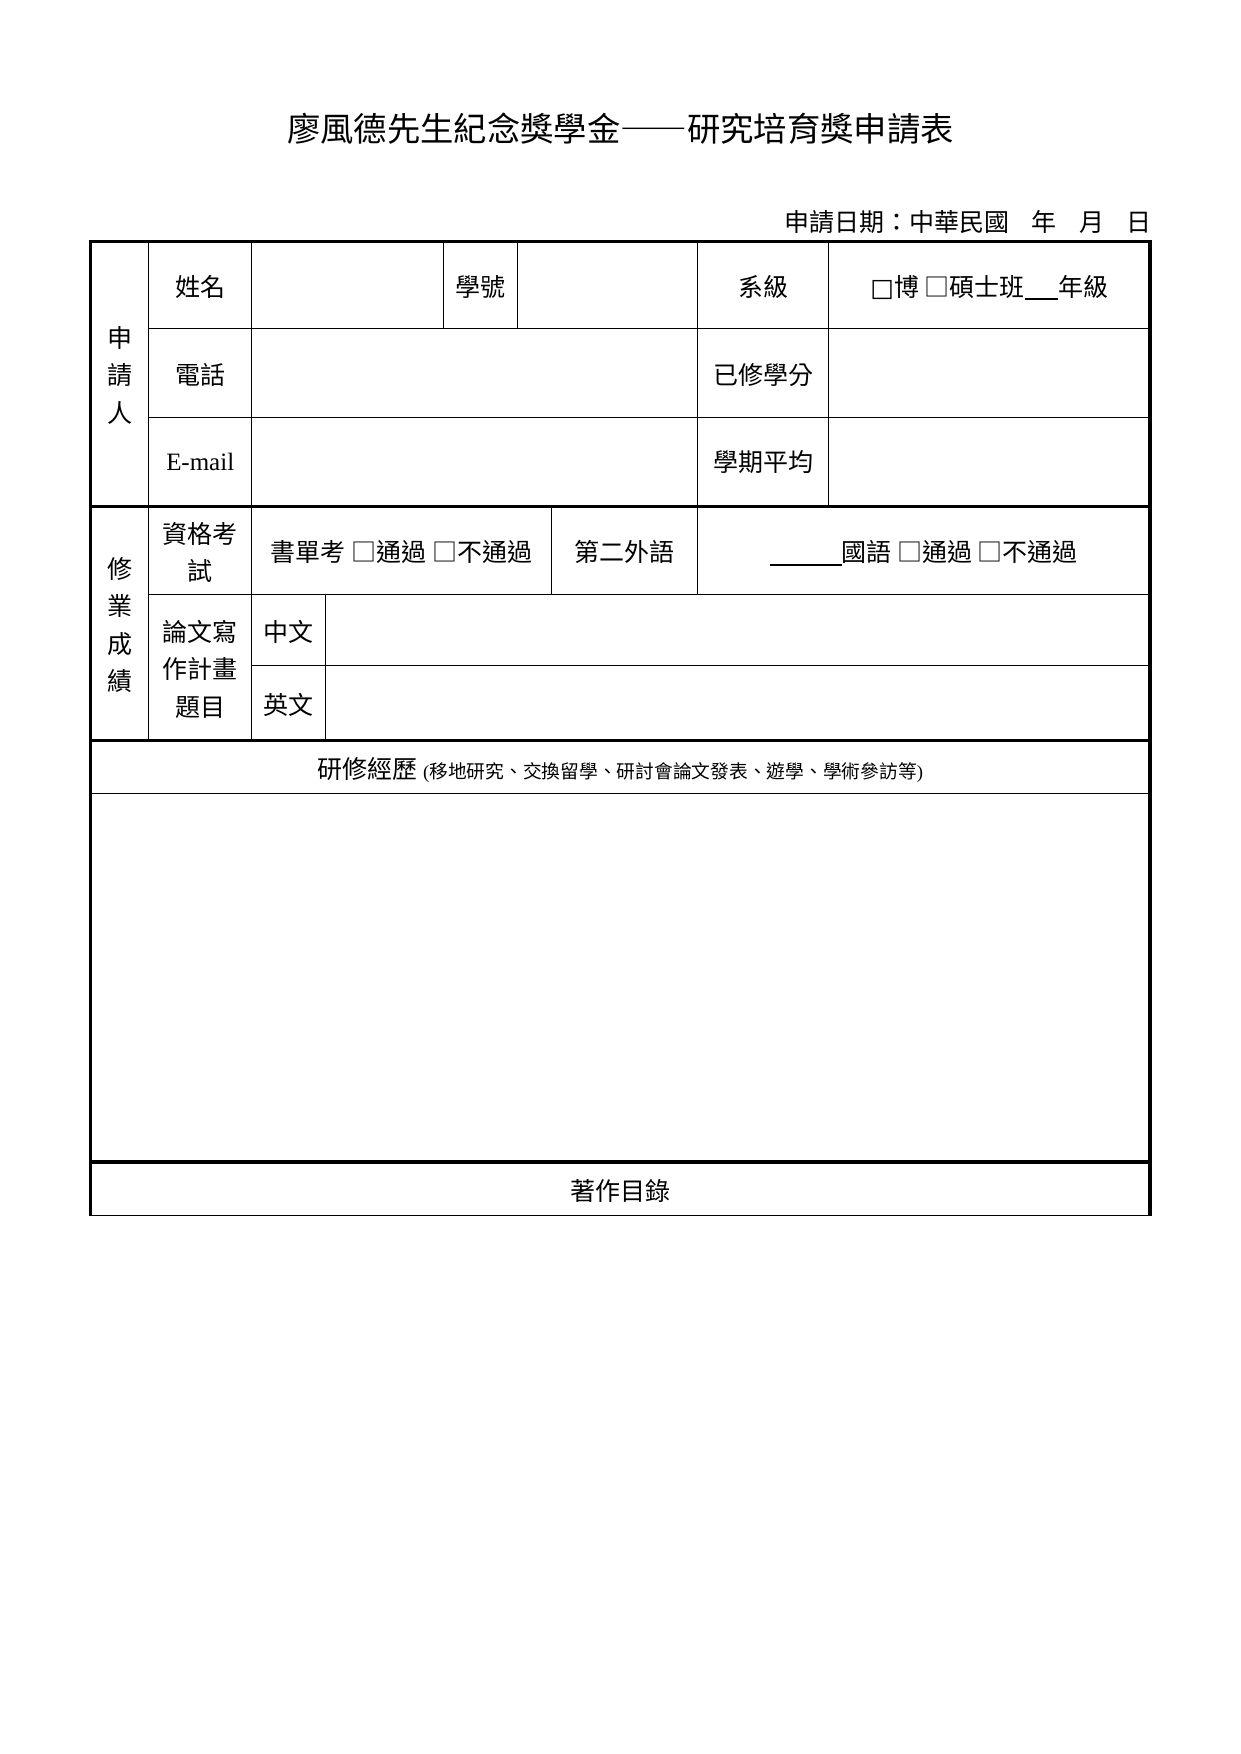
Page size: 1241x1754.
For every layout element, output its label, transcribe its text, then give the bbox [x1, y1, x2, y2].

table_header 學號 [444, 243, 517, 328]
table_cell 電話 [149, 329, 251, 417]
text 廖風德先生紀念獎學金——研究培育獎申請表 [89, 89, 1152, 164]
table_cell 已修學分 [698, 329, 828, 417]
table_cell 論文寫作計畫題目 [149, 595, 251, 739]
table_header [252, 243, 443, 328]
table_cell 國語 □通過 □不通過 [698, 508, 1148, 594]
table_cell [92, 794, 1148, 1160]
table_cell [252, 418, 697, 505]
table_cell 資格考試 [149, 508, 251, 594]
table_cell 英文 [252, 666, 325, 739]
table_cell [326, 666, 1148, 739]
table_cell 研修經歷 (移地研究、交換留學、研討會論文發表、遊學、學術參訪等) [92, 742, 1148, 793]
text 申請日期：中華民國 年 月 日 [89, 202, 1152, 239]
table_cell 書單考 □通過 □不通過 [252, 508, 551, 594]
table_cell E-mail [149, 418, 251, 505]
table_header □博 □碩士班 年級 [829, 243, 1148, 328]
table_cell 第二外語 [552, 508, 697, 594]
table_header 申請人 [92, 243, 148, 505]
table_header 系級 [698, 243, 828, 328]
table_cell 修業成績 [92, 508, 148, 739]
table_header [518, 243, 697, 328]
table_header 姓名 [149, 243, 251, 328]
table_cell 著作目錄 [92, 1164, 1148, 1215]
table_cell [829, 329, 1148, 417]
table_cell 學期平均 [698, 418, 828, 505]
table_cell [252, 329, 697, 417]
table_cell 中文 [252, 595, 325, 665]
table_cell [829, 418, 1148, 505]
table_cell [326, 595, 1148, 665]
